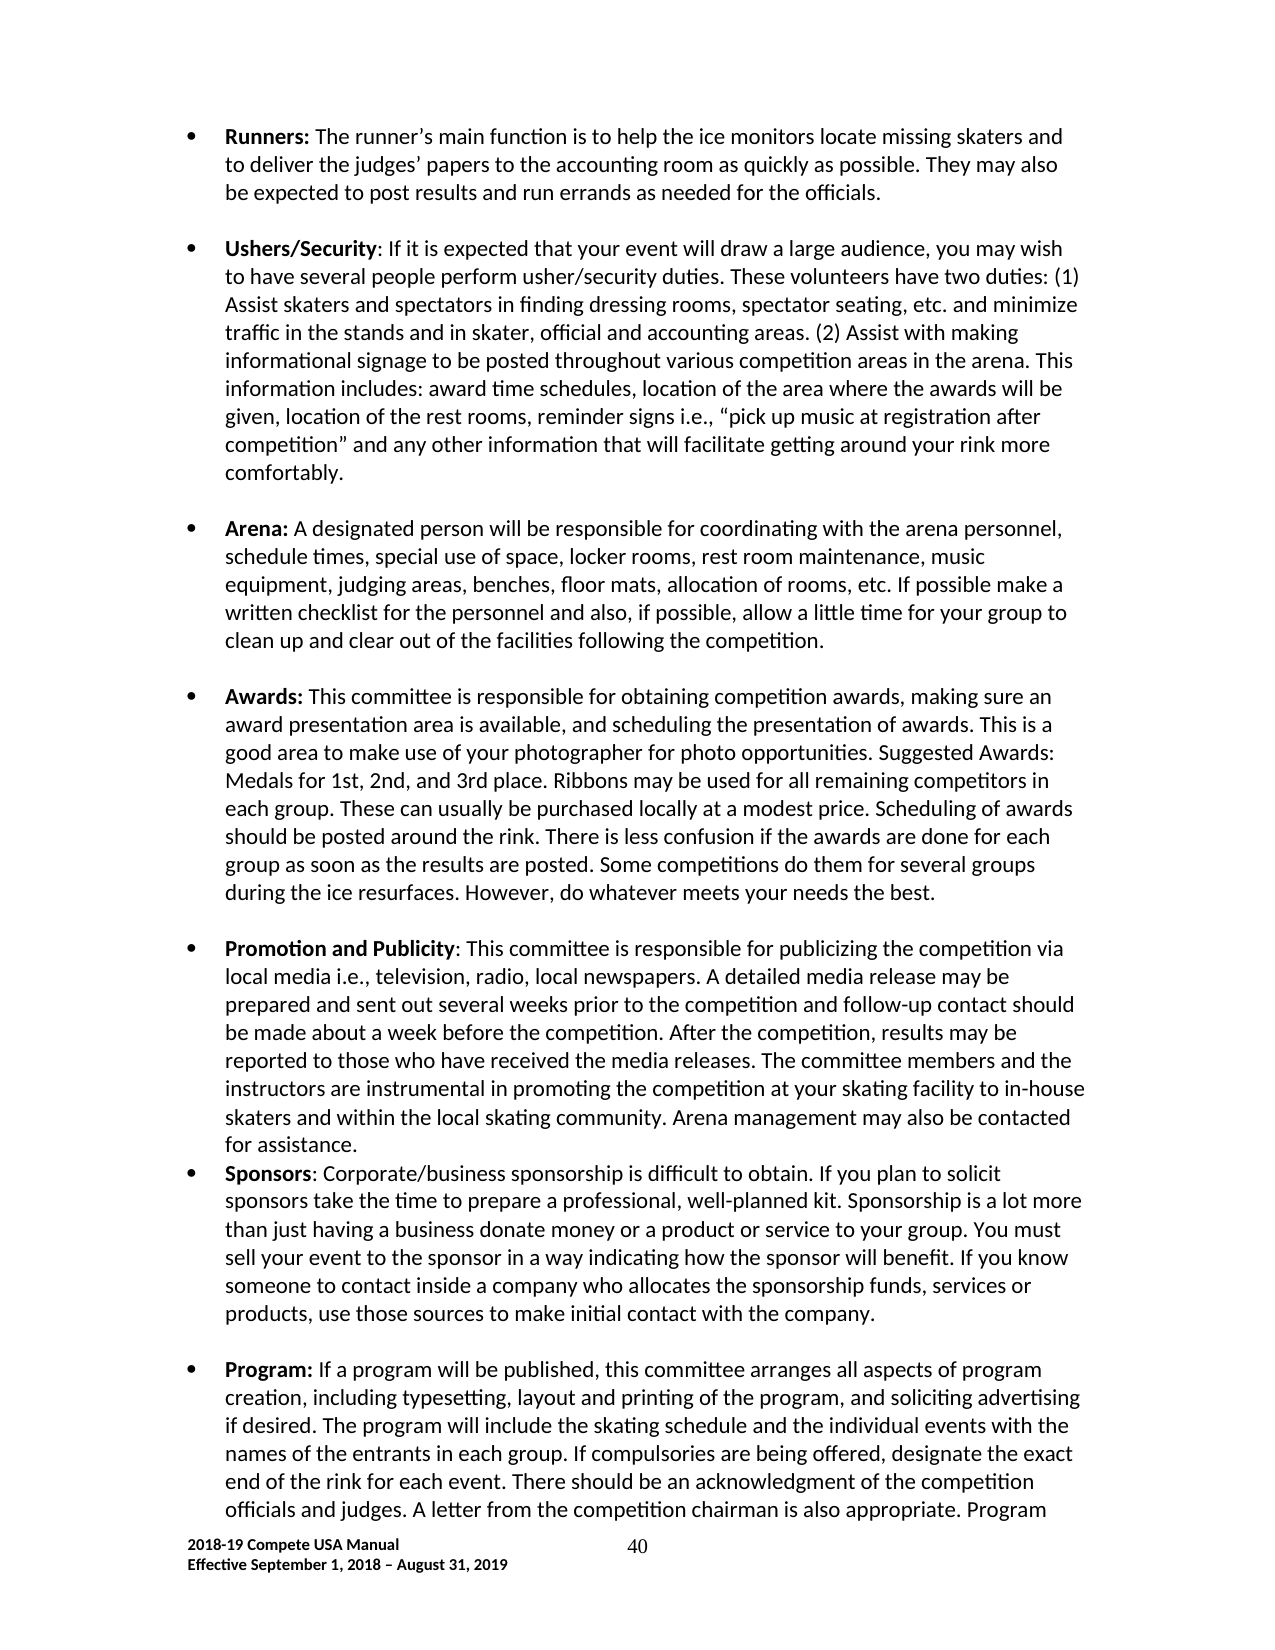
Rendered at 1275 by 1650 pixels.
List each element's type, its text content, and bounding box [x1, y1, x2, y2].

list Ushers/Security: If it is expected that your event will draw a large audience, you may wish to have several people perform usher/security duties. These volunteers have two duties: (1) Assist skaters and spectators in finding dressing rooms, spectator seating, etc. and minimize traffic in the stands and in skater, official and accounting areas. (2) Assist with making informational signage to be posted throughout various competition areas in the arena. This information includes: award time schedules, location of the area where the awards will be given, location of the rest rooms, reminder signs i.e., “pick up music at registration after competition” and any other information that will facilitate getting around your rink more comfortably. [187, 234, 1087, 486]
list Promotion and Publicity: This committee is responsible for publicizing the competition via local media i.e., television, radio, local newspapers. A detailed media release may be prepared and sent out several weeks prior to the competition and follow-up contact should be made about a week before the competition. After the competition, results may be reported to those who have received the media releases. The committee members and the instructors are instrumental in promoting the competition at your skating facility to in-house skaters and within the local skating community. Arena management may also be contacted for assistance. [187, 934, 1087, 1159]
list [187, 1355, 1087, 1523]
list Sponsors: Corporate/business sponsorship is difficult to obtain. If you plan to solicit sponsors take the time to prepare a professional, well-planned kit. Sponsorship is a lot more than just having a business donate money or a product or service to your group. You must sell your event to the sponsor in a way indicating how the sponsor will benefit. If you know someone to contact inside a company who allocates the sponsorship funds, services or products, use those sources to make initial contact with the company. [187, 1159, 1087, 1327]
list Runners: The runner’s main function is to help the ice monitors locate missing skaters and to deliver the judges’ papers to the accounting room as quickly as possible. They may also be expected to post results and run errands as needed for the officials. [187, 122, 1087, 206]
list Awards: This committee is responsible for obtaining competition awards, making sure an award presentation area is available, and scheduling the presentation of awards. This is a good area to make use of your photographer for photo opportunities. Suggested Awards: Medals for 1st, 2nd, and 3rd place. Ribbons may be used for all remaining competitors in each group. These can usually be purchased locally at a modest price. Scheduling of awards should be posted around the rink. There is less confusion if the awards are done for each group as soon as the results are posted. Some competitions do them for several groups during the ice resurfaces. However, do whatever meets your needs the best. [187, 682, 1087, 906]
list Arena: A designated person will be responsible for coordinating with the arena personnel, schedule times, special use of space, locker rooms, rest room maintenance, music equipment, judging areas, benches, floor mats, allocation of rooms, etc. If possible make a written checklist for the personnel and also, if possible, allow a little time for your group to clean up and clear out of the facilities following the competition. [187, 514, 1087, 654]
